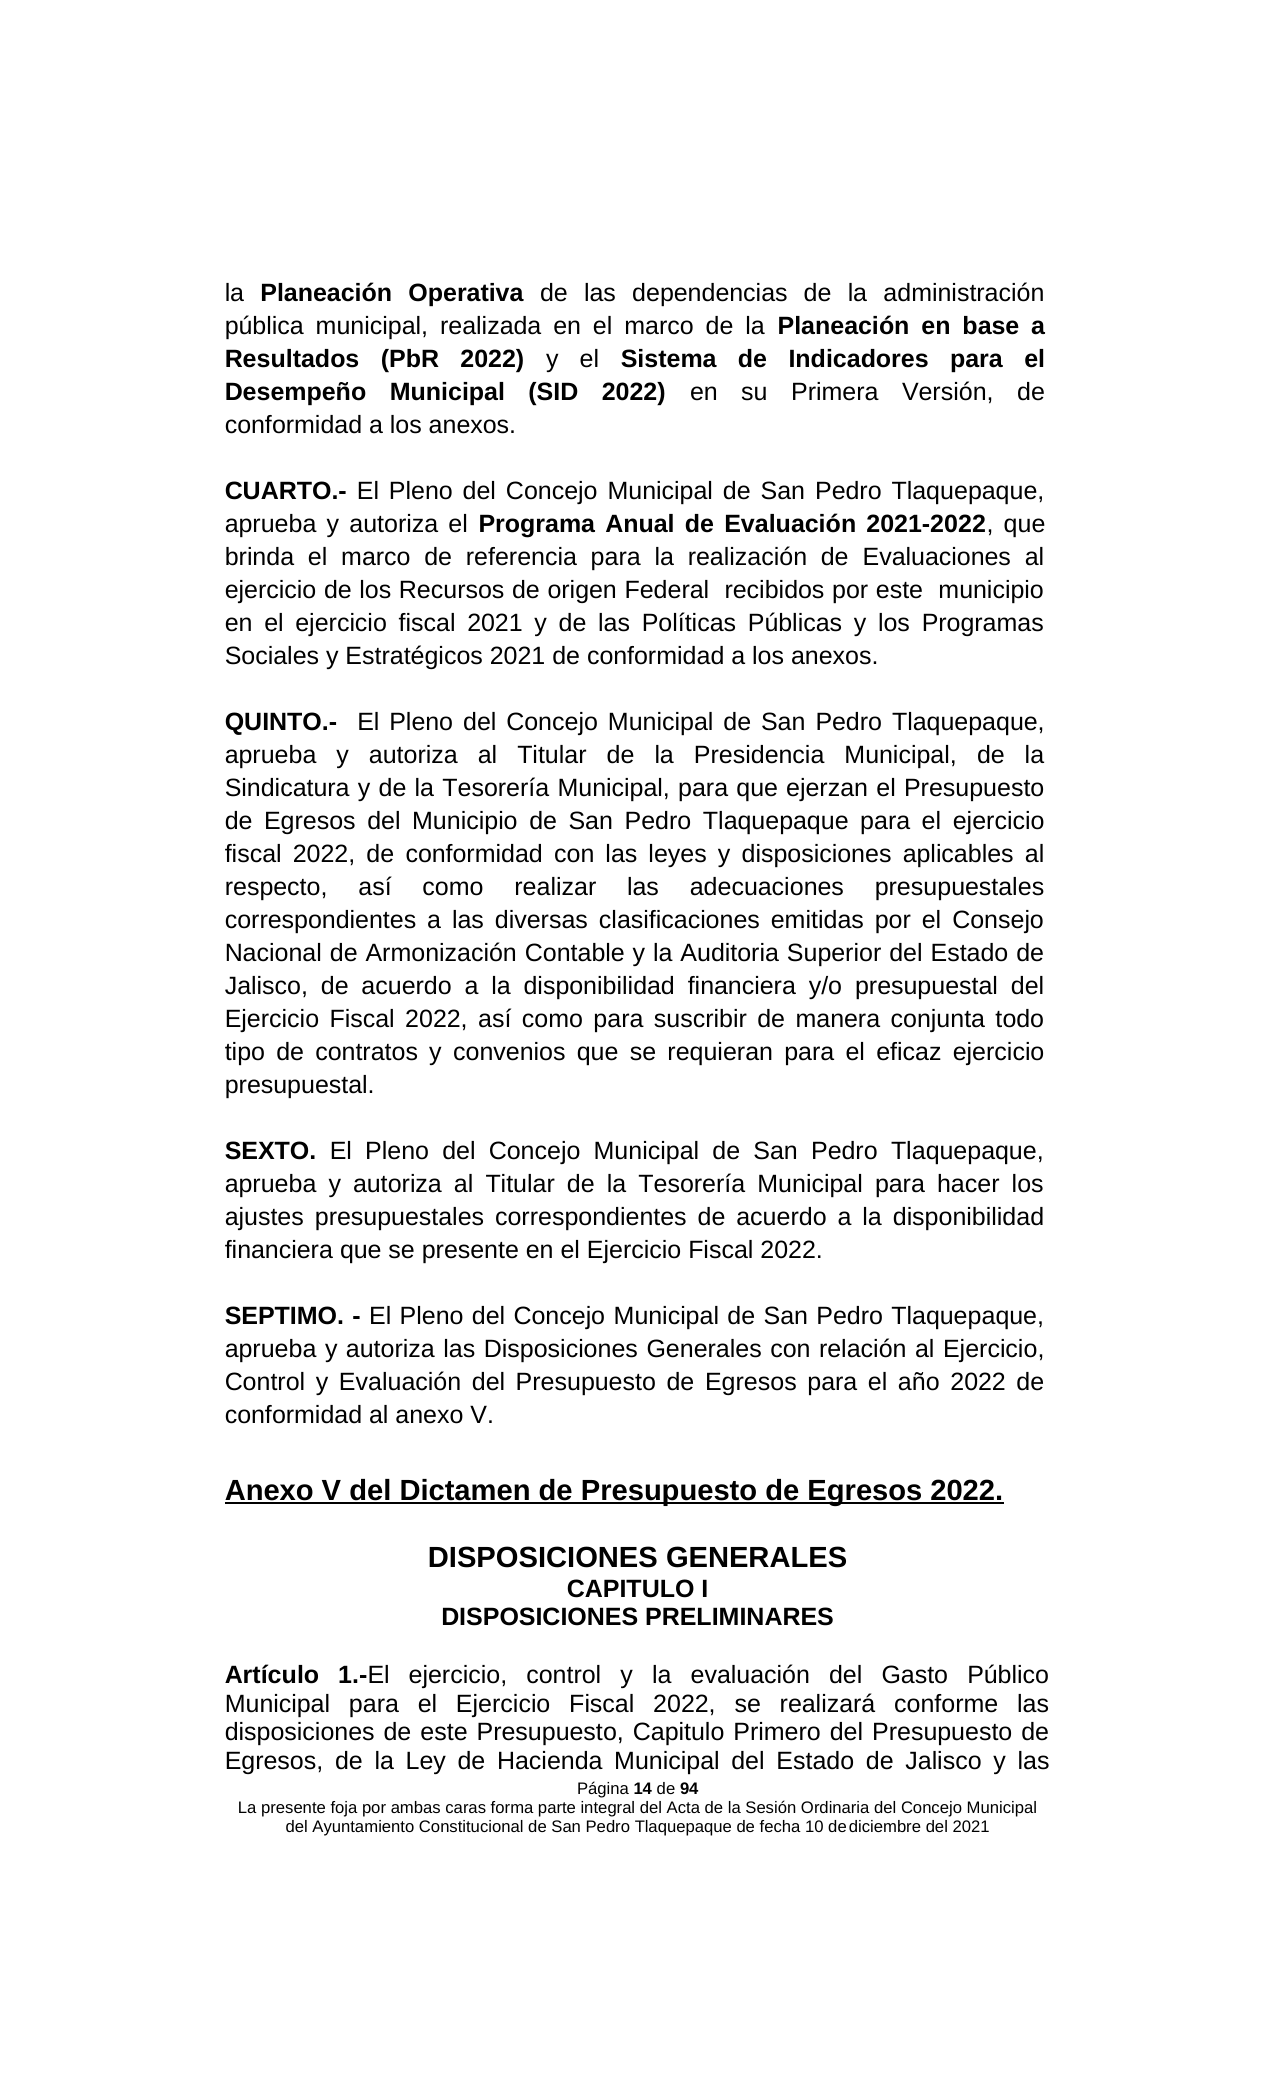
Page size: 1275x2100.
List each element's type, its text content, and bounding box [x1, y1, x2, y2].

text CAPITULO I [224, 1574, 1051, 1602]
text SEPTIMO. - El Pleno del Concejo Municipal de San Pedro Tlaquepaque, aprueba y autoriza las Disposiciones Generales con relación al Ejercicio, Control y Evaluación del Presupuesto de Egresos para el año 2022 de conformidad al anexo V. [224, 1301, 1045, 1429]
text Anexo V del Dictamen de Presupuesto de Egresos 2022. [224, 1473, 1051, 1507]
text DISPOSICIONES GENERALES [224, 1540, 1051, 1574]
text SEXTO. El Pleno del Concejo Municipal de San Pedro Tlaquepaque, aprueba y autoriza al Titular de la Tesorería Municipal para hacer los ajustes presupuestales correspondientes de acuerdo a la disponibilidad financiera que se presente en el Ejercicio Fiscal 2022. [224, 1136, 1045, 1264]
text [224, 278, 1045, 438]
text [224, 1660, 1051, 1775]
text CUARTO.- El Pleno del Concejo Municipal de San Pedro Tlaquepaque, aprueba y autoriza el Programa Anual de Evaluación 2021-2022, que brinda el marco de referencia para la realización de Evaluaciones al ejercicio de los Recursos de origen Federal recibidos por este municipio en el ejercicio fiscal 2021 y de las Políticas Públicas y los Programas Sociales y Estratégicos 2021 de conformidad a los anexos. [224, 476, 1045, 669]
text DISPOSICIONES PRELIMINARES [224, 1602, 1051, 1631]
text QUINTO.- El Pleno del Concejo Municipal de San Pedro Tlaquepaque, aprueba y autoriza al Titular de la Presidencia Municipal, de la Sindicatura y de la Tesorería Municipal, para que ejerzan el Presupuesto de Egresos del Municipio de San Pedro Tlaquepaque para el ejercicio fiscal 2022, de conformidad con las leyes y disposiciones aplicables al respecto, así como realizar las adecuaciones presupuestales correspondientes a las diversas clasificaciones emitidas por el Consejo Nacional de Armonización Contable y la Auditoria Superior del Estado de Jalisco, de acuerdo a la disponibilidad financiera y/o presupuestal del Ejercicio Fiscal 2022, así como para suscribir de manera conjunta todo tipo de contratos y convenios que se requieran para el eficaz ejercicio presupuestal. [224, 707, 1045, 1099]
